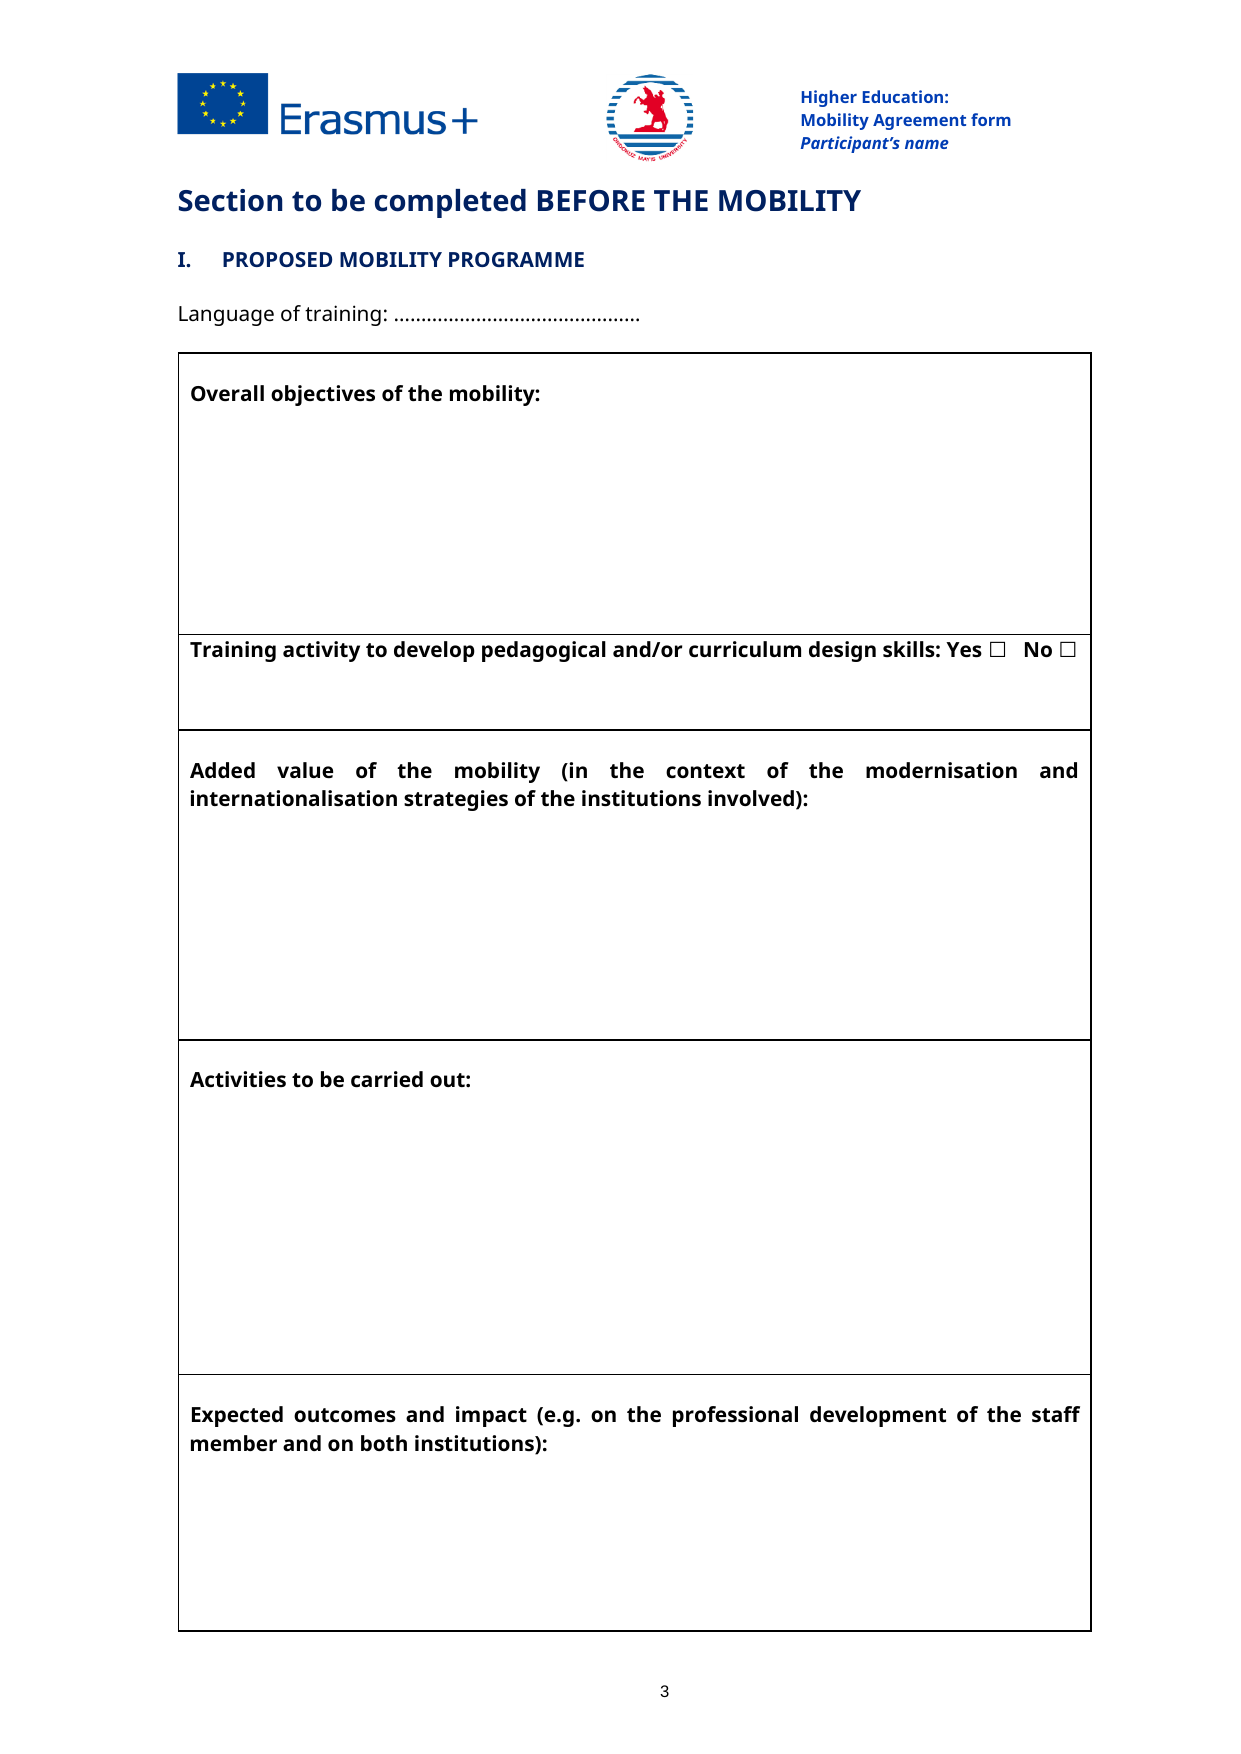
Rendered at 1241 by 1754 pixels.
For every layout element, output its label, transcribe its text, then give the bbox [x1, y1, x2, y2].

table_cell Expected outcomes and impact (e.g. on the professional development of the staff member and on both institutions): [179, 1375, 1090, 1630]
table_cell Training activity to develop pedagogical and/or curriculum design skills: Yes ☐ No ☐ [179, 635, 1090, 729]
table_cell Added value of the mobility (in the context of the modernisation and internationalisation strategies of the institutions involved): [179, 731, 1090, 1039]
text Language of training: ……………………………………… [177, 299, 1092, 327]
table_cell Activities to be carried out: [179, 1041, 1090, 1374]
subtitle Section to be completed BEFORE THE MOBILITY [177, 181, 1092, 220]
subtitle I. PROPOSED MOBILITY PROGRAMME [177, 245, 1092, 274]
picture [606, 74, 694, 162]
picture [177, 73, 478, 135]
table_header Overall objectives of the mobility: [179, 354, 1090, 633]
